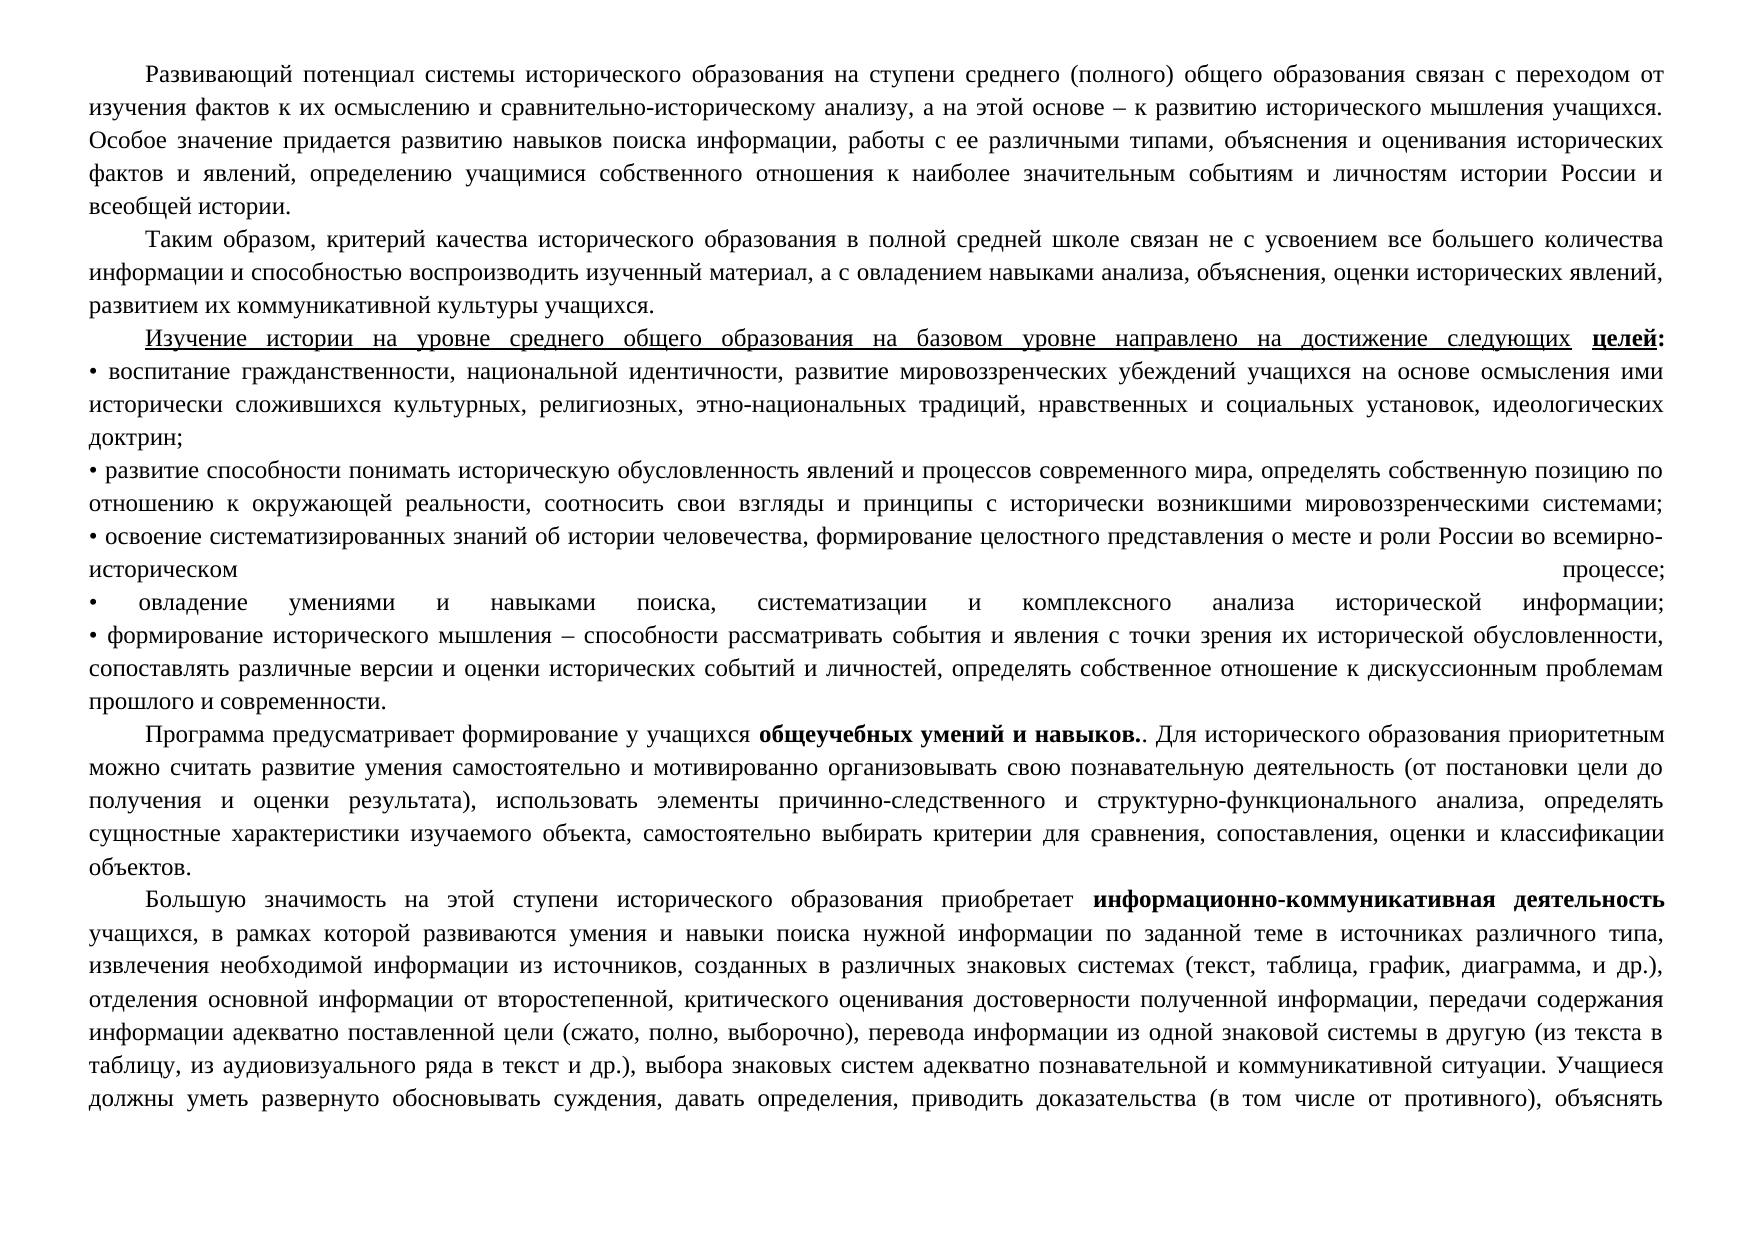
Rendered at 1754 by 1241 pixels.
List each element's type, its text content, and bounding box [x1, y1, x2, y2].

text Развивающий потенциал системы исторического образования на ступени среднего (полного) общего образования связан с переходом от изучения фактов к их осмыслению и сравнительно-историческому анализу, а на этой основе – к развитию исторического мышления учащихся. Особое значение придается развитию навыков поиска информации, работы с ее различными типами, объяснения и оценивания исторических фактов и явлений, определению учащимися собственного отношения к наиболее значительным событиям и личностям истории России и всеобщей истории. [89, 59, 1665, 220]
text Таким образом, критерий качества исторического образования в полной средней школе связан не с усвоением все большего количества информации и способностью воспроизводить изученный материал, а с овладением навыками анализа, объяснения, оценки исторических явлений, развитием их коммуникативной культуры учащихся. [89, 224, 1665, 319]
text Изучение истории на уровне среднего общего образования на базовом уровне направлено на достижение следующих целей: • воспитание гражданственности, национальной идентичности, развитие мировоззренческих убеждений учащихся на основе осмысления ими исторически сложившихся культурных, религиозных, этно-национальных традиций, нравственных и социальных установок, идеологических доктрин; • развитие способности понимать историческую обусловленность явлений и процессов современного мира, определять собственную позицию по отношению к окружающей реальности, соотносить свои взгляды и принципы с исторически возникшими мировоззренческими системами; • освоение систематизированных знаний об истории человечества, формирование целостного представления о месте и роли России во всемирно-историческом процессе; • овладение умениями и навыками поиска, систематизации и комплексного анализа исторической информации; • формирование исторического мышления – способности рассматривать события и явления с точки зрения их исторической обусловленности, сопоставлять различные версии и оценки исторических событий и личностей, определять собственное отношение к дискуссионным проблемам прошлого и современности. [89, 323, 1665, 715]
text Программа предусматривает формирование у учащихся общеучебных умений и навыков.. Для исторического образования приоритетным можно считать развитие умения самостоятельно и мотивированно организовывать свою познавательную деятельность (от постановки цели до получения и оценки результата), использовать элементы причинно-следственного и структурно-функционального анализа, определять сущностные характеристики изучаемого объекта, самостоятельно выбирать критерии для сравнения, сопоставления, оценки и классификации объектов. [89, 719, 1665, 880]
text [89, 884, 1665, 1111]
